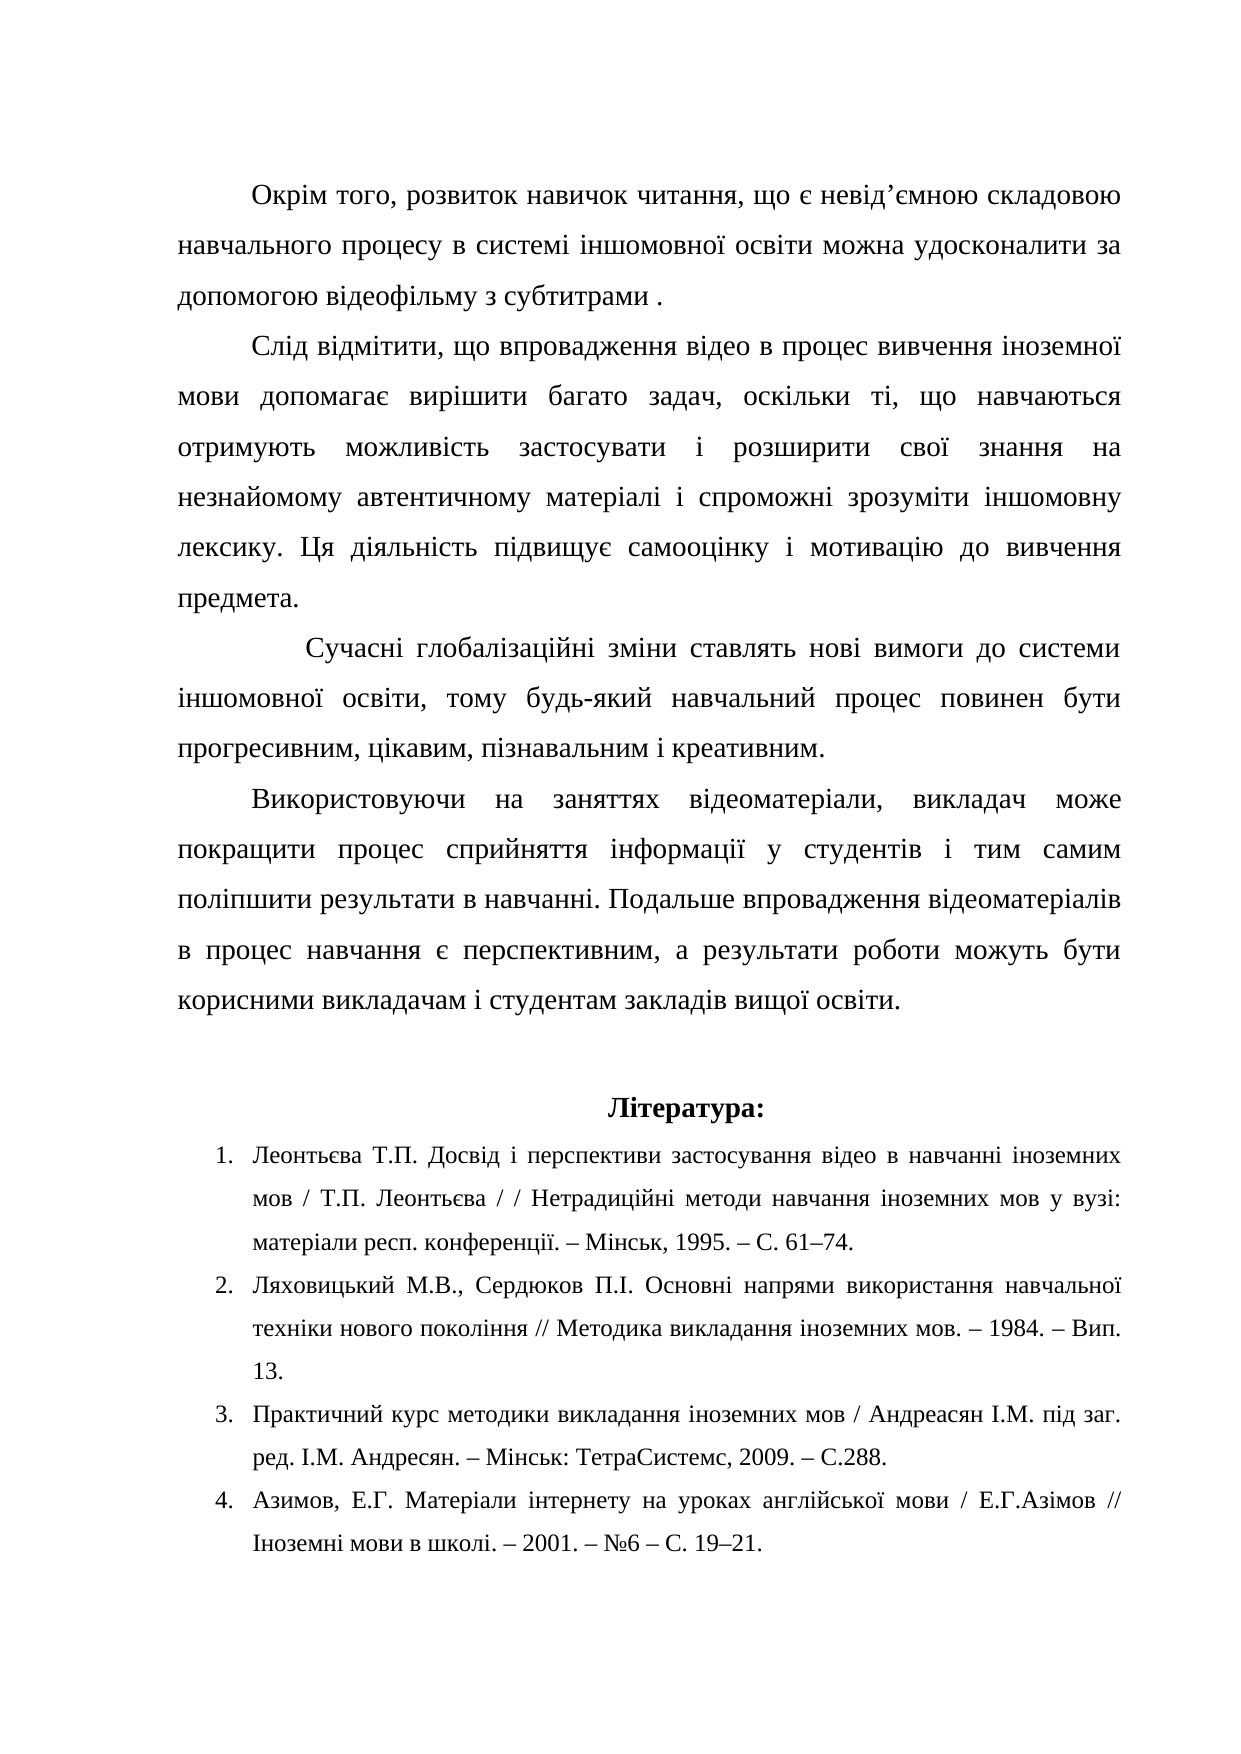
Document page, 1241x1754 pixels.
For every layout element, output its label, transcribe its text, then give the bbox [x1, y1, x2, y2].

list Азимов, Е.Г. Матеріали інтернету на уроках англійської мови / Е.Г.Азімов // Іноземні мови в школі. – 2001. – №6 – С. 19–21. [215, 1485, 1122, 1557]
list Леонтьєва Т.П. Досвід і перспективи застосування відео в навчанні іноземних мов / Т.П. Леонтьєва / / Нетрадиційні методи навчання іноземних мов у вузі: матеріали респ. конференції. – Мінськ, 1995. – С. 61–74. [215, 1140, 1122, 1255]
text Сучасні глобалізаційні зміни ставлять нові вимоги до системи іншомовної освіти, тому будь-який навчальний процес повинен бути прогресивним, цікавим, пізнавальним і креативним. [177, 630, 1122, 764]
text Використовуючи на заняттях відеоматеріали, викладач може покращити процес сприйняття інформації у студентів і тим самим поліпшити результати в навчанні. Подальше впровадження відеоматеріалів в процес навчання є перспективним, а результати роботи можуть бути корисними викладачам і студентам закладів вищої освіти. [177, 781, 1122, 1016]
text Окрім того, розвиток навичок читання, що є невід’ємною складовою навчального процесу в системі іншомовної освіти можна удосконалити за допомогою відеофільму з субтитрами . [177, 177, 1122, 311]
text Література: [177, 1090, 1122, 1123]
list Практичний курс методики викладання іноземних мов / Андреасян І.М. під заг. ред. І.М. Андресян. – Мінськ: ТетраСистемс, 2009. – С.288. [215, 1399, 1122, 1471]
list Ляховицький М.В., Сердюков П.І. Основні напрями використання навчальної техніки нового покоління // Методика викладання іноземних мов. – 1984. – Вип. 13. [215, 1270, 1122, 1385]
text Слід відмітити, що впровадження відео в процес вивчення іноземної мови допомагає вирішити багато задач, оскільки ті, що навчаються отримують можливість застосувати і розширити свої знання на незнайомому автентичному матеріалі і спроможні зрозуміти іншомовну лексику. Ця діяльність підвищує самооцінку і мотивацію до вивчення предмета. [177, 328, 1122, 613]
